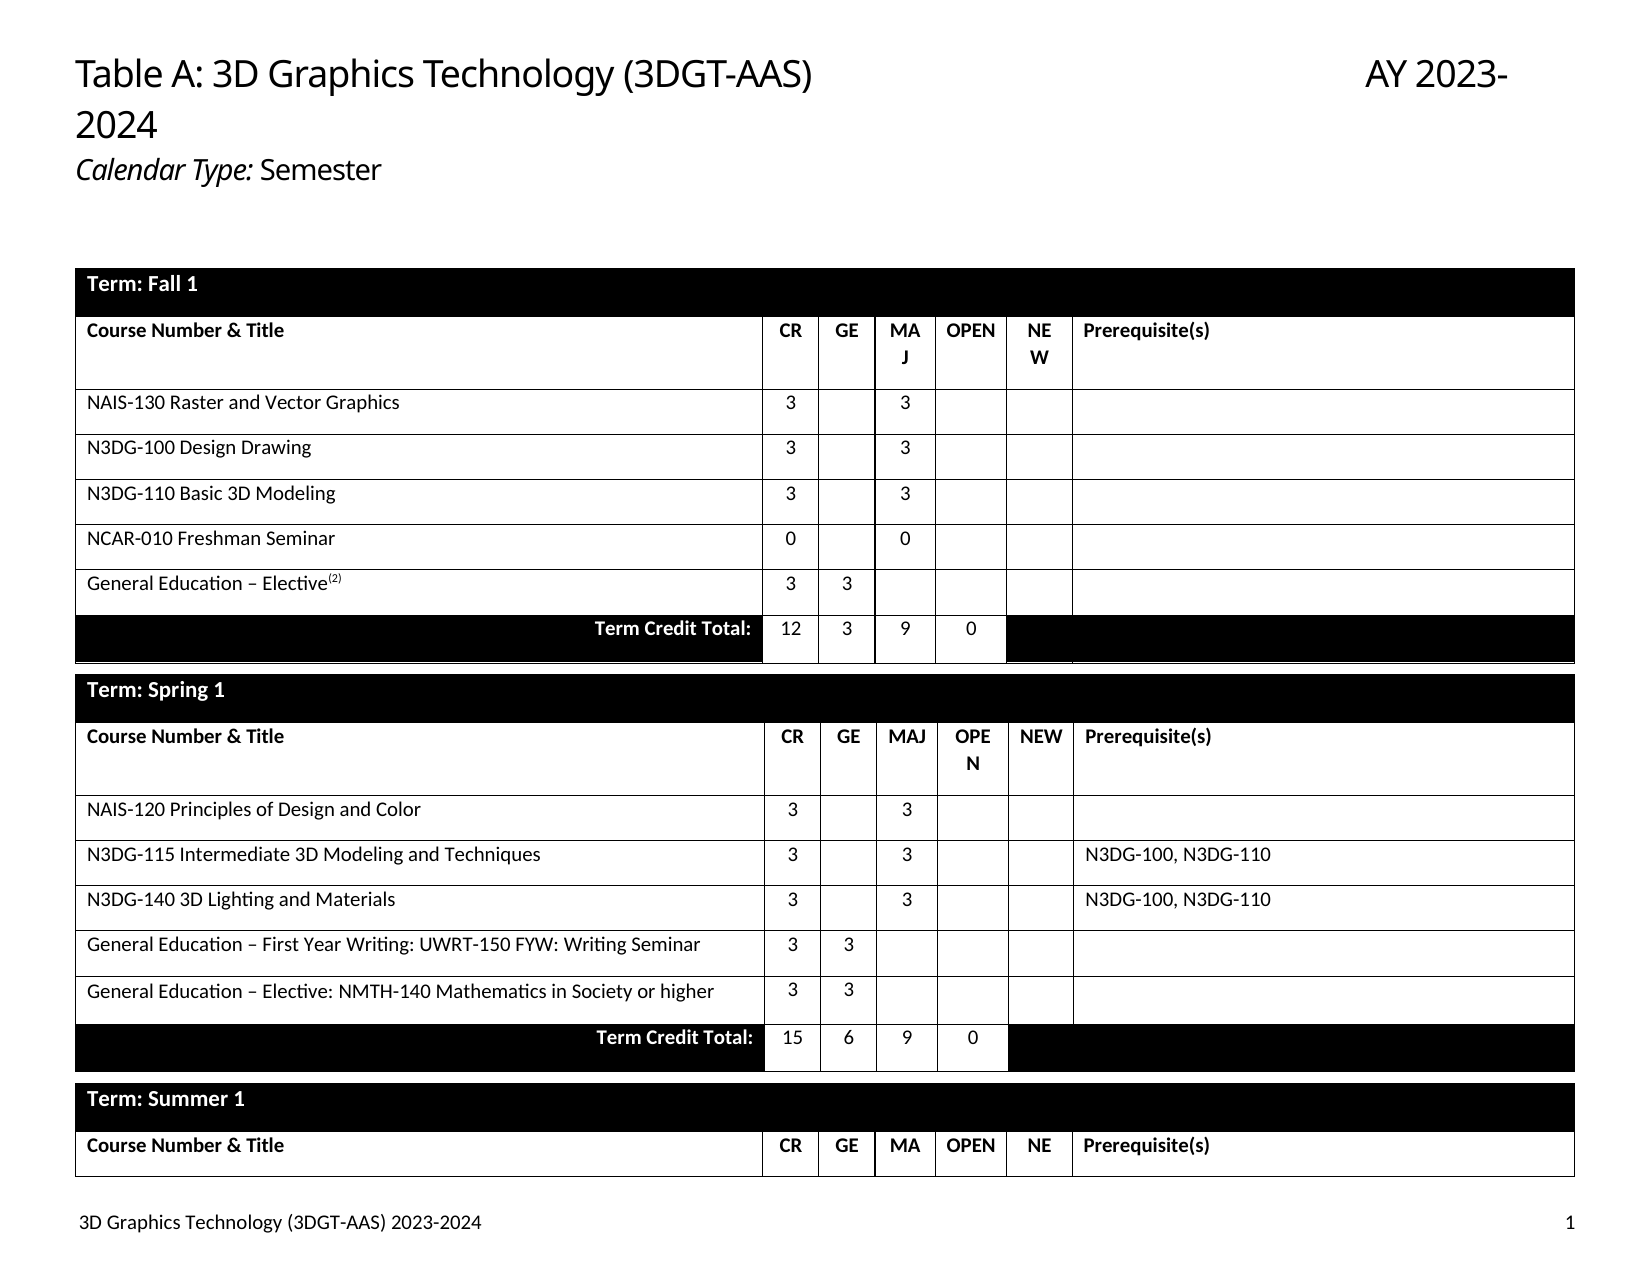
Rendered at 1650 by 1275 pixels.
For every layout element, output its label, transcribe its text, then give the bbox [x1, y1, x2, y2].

table_cell GE [819, 1132, 874, 1176]
table_cell CR [763, 317, 818, 388]
table_cell GE [819, 317, 874, 388]
table_cell 15 [765, 1025, 820, 1071]
table_cell NAIS-120 Principles of Design and Color [76, 796, 764, 840]
table_cell [819, 390, 874, 434]
table_cell General Education – First Year Writing: UWRT-150 FYW: Writing Seminar [76, 931, 764, 976]
table_cell 3 [765, 977, 820, 1023]
table_cell [877, 977, 937, 1023]
table_cell 3 [765, 931, 820, 976]
table_cell OPEN [936, 317, 1006, 388]
table_cell [1074, 1025, 1574, 1071]
table_cell MAJ [876, 1132, 935, 1176]
table_cell NCAR-010 Freshman Seminar [76, 525, 762, 569]
table_cell N3DG-140 3D Lighting and Materials [76, 886, 764, 930]
title Table A: 3D Graphics Technology (3DGT-AAS) AY 2023-2024 Calendar Type: Semester [75, 47, 1575, 268]
table_cell N3DG-115 Intermediate 3D Modeling and Techniques [76, 841, 764, 885]
table_cell Prerequisite(s) [1074, 723, 1574, 795]
table_cell N3DG-100 Design Drawing [76, 435, 762, 479]
table_cell [1074, 796, 1574, 840]
table_cell [1009, 931, 1073, 976]
table_cell [1073, 525, 1574, 569]
table_cell [1073, 435, 1574, 479]
table_header [1074, 675, 1574, 722]
table_cell [1009, 977, 1073, 1023]
table_cell [1073, 480, 1574, 524]
table_header [876, 269, 935, 316]
table_cell Course Number & Title [76, 723, 764, 795]
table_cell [76, 1132, 762, 1176]
table_cell [938, 796, 1008, 840]
table_cell 3 [821, 931, 876, 976]
table_cell Prerequisite(s) [1073, 317, 1574, 388]
table_cell 3 [763, 435, 818, 479]
table_header Term: Fall 1 [76, 269, 762, 316]
table_cell [821, 796, 876, 840]
table_cell [1074, 931, 1574, 976]
table_header [819, 1084, 874, 1131]
table_cell [877, 931, 937, 976]
table_cell N3DG-100, N3DG-110 [1074, 886, 1574, 930]
table_cell Term Credit Total: [76, 1025, 764, 1071]
table_cell 0 [763, 525, 818, 569]
table_header [877, 675, 937, 722]
table_cell 0 [876, 525, 935, 569]
table_header [763, 1084, 818, 1131]
table_cell 3 [876, 390, 935, 434]
table_header [1073, 269, 1574, 316]
table_cell [821, 886, 876, 930]
table_cell General Education – Elective(2) [76, 570, 762, 614]
table_header [765, 675, 820, 722]
table_cell 3 [876, 480, 935, 524]
table_cell [819, 435, 874, 479]
table_cell [1009, 796, 1073, 840]
table_cell [938, 977, 1008, 1023]
table_cell 0 [938, 1025, 1008, 1071]
table_cell NEW [1009, 723, 1073, 795]
table_cell 3 [877, 796, 937, 840]
table_cell NAIS-130 Raster and Vector Graphics [76, 390, 762, 434]
table_cell [1009, 1025, 1073, 1071]
table_cell 3 [877, 841, 937, 885]
table_header [1007, 269, 1072, 316]
table_cell MAJ [876, 317, 935, 388]
table_cell 3 [819, 570, 874, 614]
table_cell 9 [877, 1025, 937, 1071]
table_header [819, 269, 874, 316]
table_cell [819, 480, 874, 524]
table_cell 12 [763, 616, 818, 662]
table_cell Prerequisite(s) [1073, 1132, 1574, 1176]
table_cell 3 [765, 841, 820, 885]
table_cell [1009, 886, 1073, 930]
table_cell 3 [765, 796, 820, 840]
table_cell 3 [765, 886, 820, 930]
table_cell 9 [876, 616, 935, 662]
table_cell [1073, 390, 1574, 434]
table_cell [936, 480, 1006, 524]
table_cell General Education – Elective: [76, 977, 764, 1023]
table_cell [936, 570, 1006, 614]
table_cell NEW [1007, 1132, 1072, 1176]
table_cell [1007, 435, 1072, 479]
table_cell OPEN [938, 723, 1008, 795]
table_cell CR [765, 723, 820, 795]
table_cell 3 [763, 390, 818, 434]
table_header Term: Summer 1 [76, 1084, 762, 1131]
table_header Term: Spring 1 [76, 675, 764, 722]
table_cell Course Number & Title [76, 317, 762, 388]
table_cell [821, 841, 876, 885]
table_cell 6 [821, 1025, 876, 1071]
table_header [1009, 675, 1073, 722]
table_cell NEW [1007, 317, 1072, 388]
table_cell Term Credit Total: [76, 616, 762, 662]
table_cell [876, 570, 935, 614]
table_cell [1073, 616, 1574, 662]
table_cell [1073, 570, 1574, 614]
table_header [936, 1084, 1006, 1131]
table_cell 3 [819, 616, 874, 662]
table_cell 3 [763, 480, 818, 524]
table_cell [936, 525, 1006, 569]
table_cell [1074, 977, 1574, 1023]
table_cell OPEN [936, 1132, 1006, 1176]
table_cell [1007, 616, 1072, 662]
table_header [876, 1084, 935, 1131]
table_cell [1007, 525, 1072, 569]
table_cell 3 [821, 977, 876, 1023]
table_cell MAJ [877, 723, 937, 795]
table_header [936, 269, 1006, 316]
table_cell 3 [877, 886, 937, 930]
table_cell [1007, 390, 1072, 434]
table_header [821, 675, 876, 722]
table_cell GE [821, 723, 876, 795]
table_cell CR [763, 1132, 818, 1176]
table_cell N3DG-110 Basic 3D Modeling [76, 480, 762, 524]
table_cell N3DG-100, N3DG-110 [1074, 841, 1574, 885]
table_cell 3 [763, 570, 818, 614]
table_cell [1007, 570, 1072, 614]
table_cell [1007, 480, 1072, 524]
table_header [1007, 1084, 1072, 1131]
table_cell [936, 435, 1006, 479]
table_cell 0 [936, 616, 1006, 662]
table_cell [938, 841, 1008, 885]
table_header [1073, 1084, 1574, 1131]
table_cell [819, 525, 874, 569]
table_cell [936, 390, 1006, 434]
table_cell [938, 886, 1008, 930]
table_cell [1009, 841, 1073, 885]
table_cell 3 [876, 435, 935, 479]
table_header [938, 675, 1008, 722]
table_header [763, 269, 818, 316]
table_cell [938, 931, 1008, 976]
